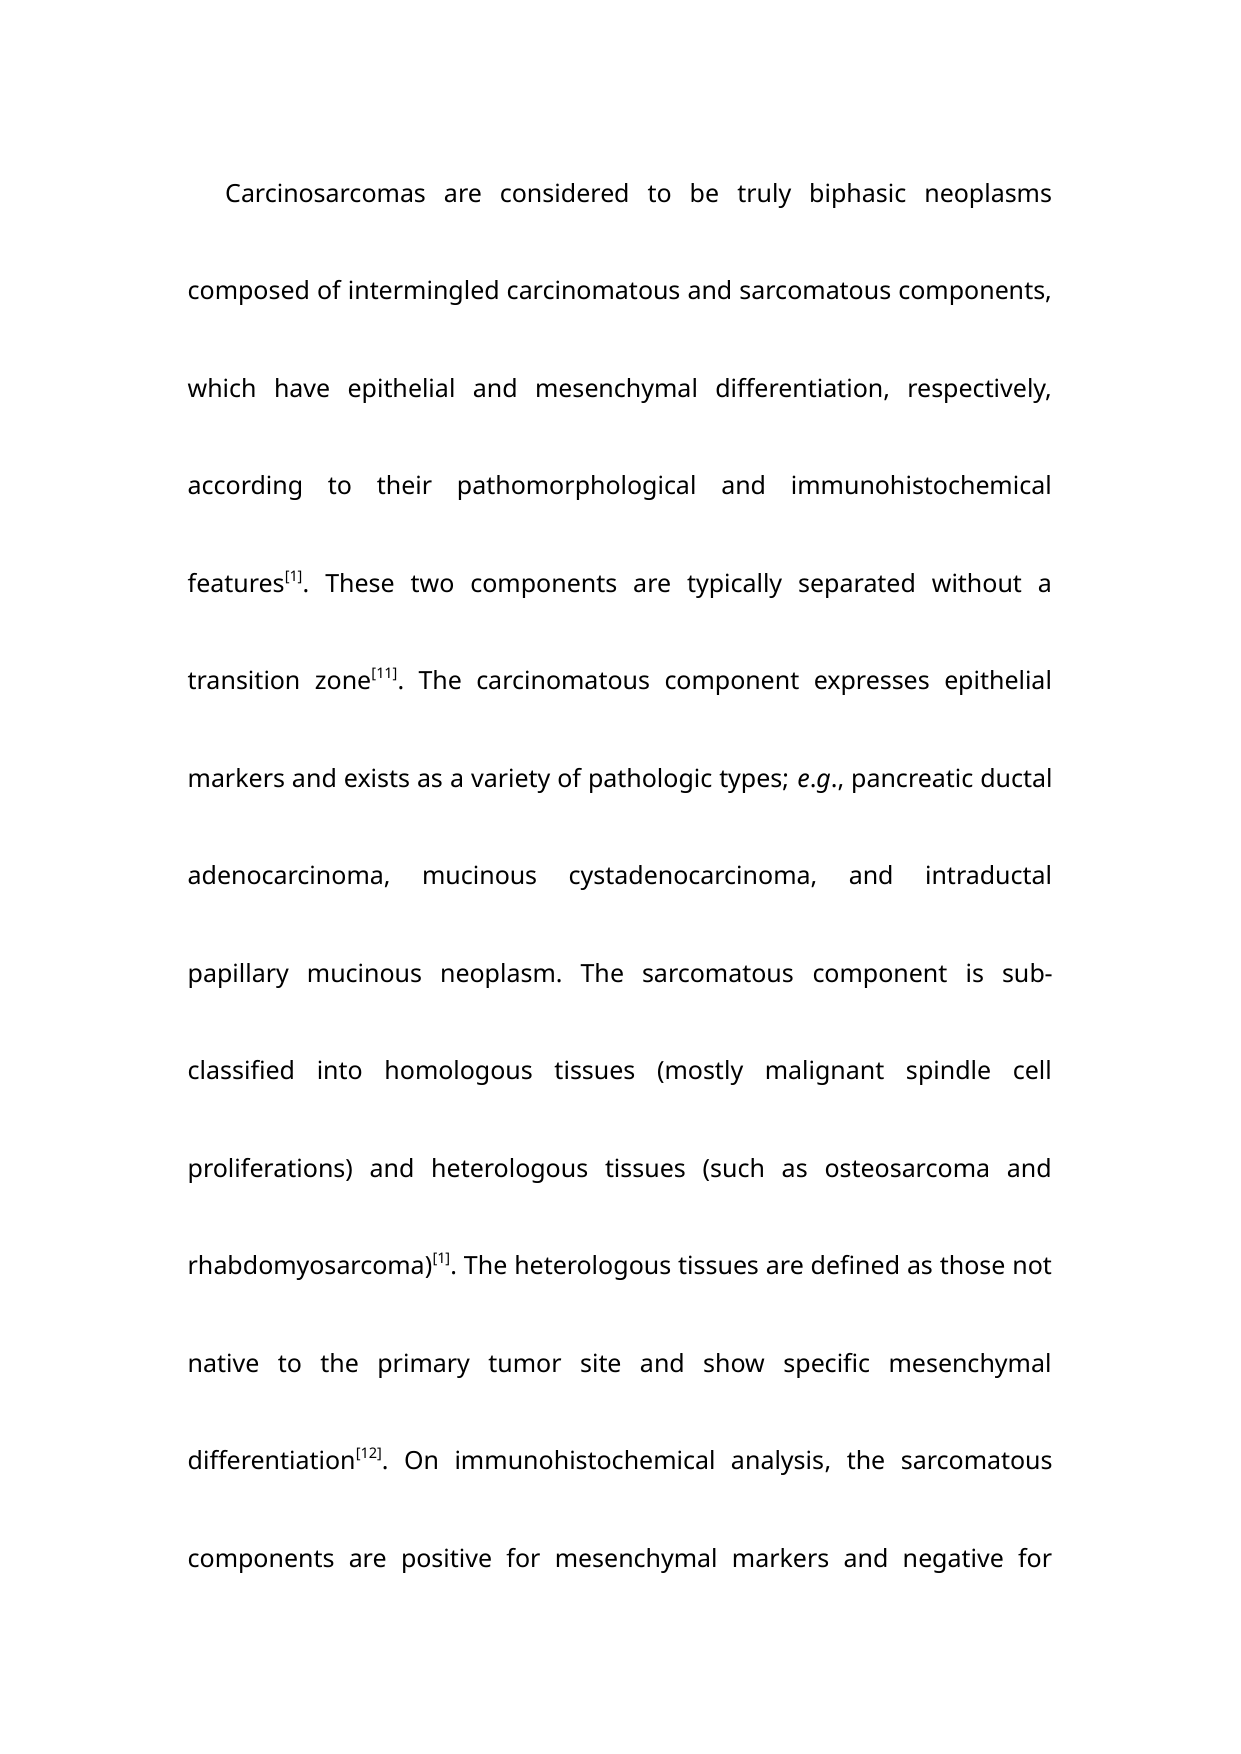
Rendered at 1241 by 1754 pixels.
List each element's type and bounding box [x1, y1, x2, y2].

text [187, 160, 1053, 1590]
